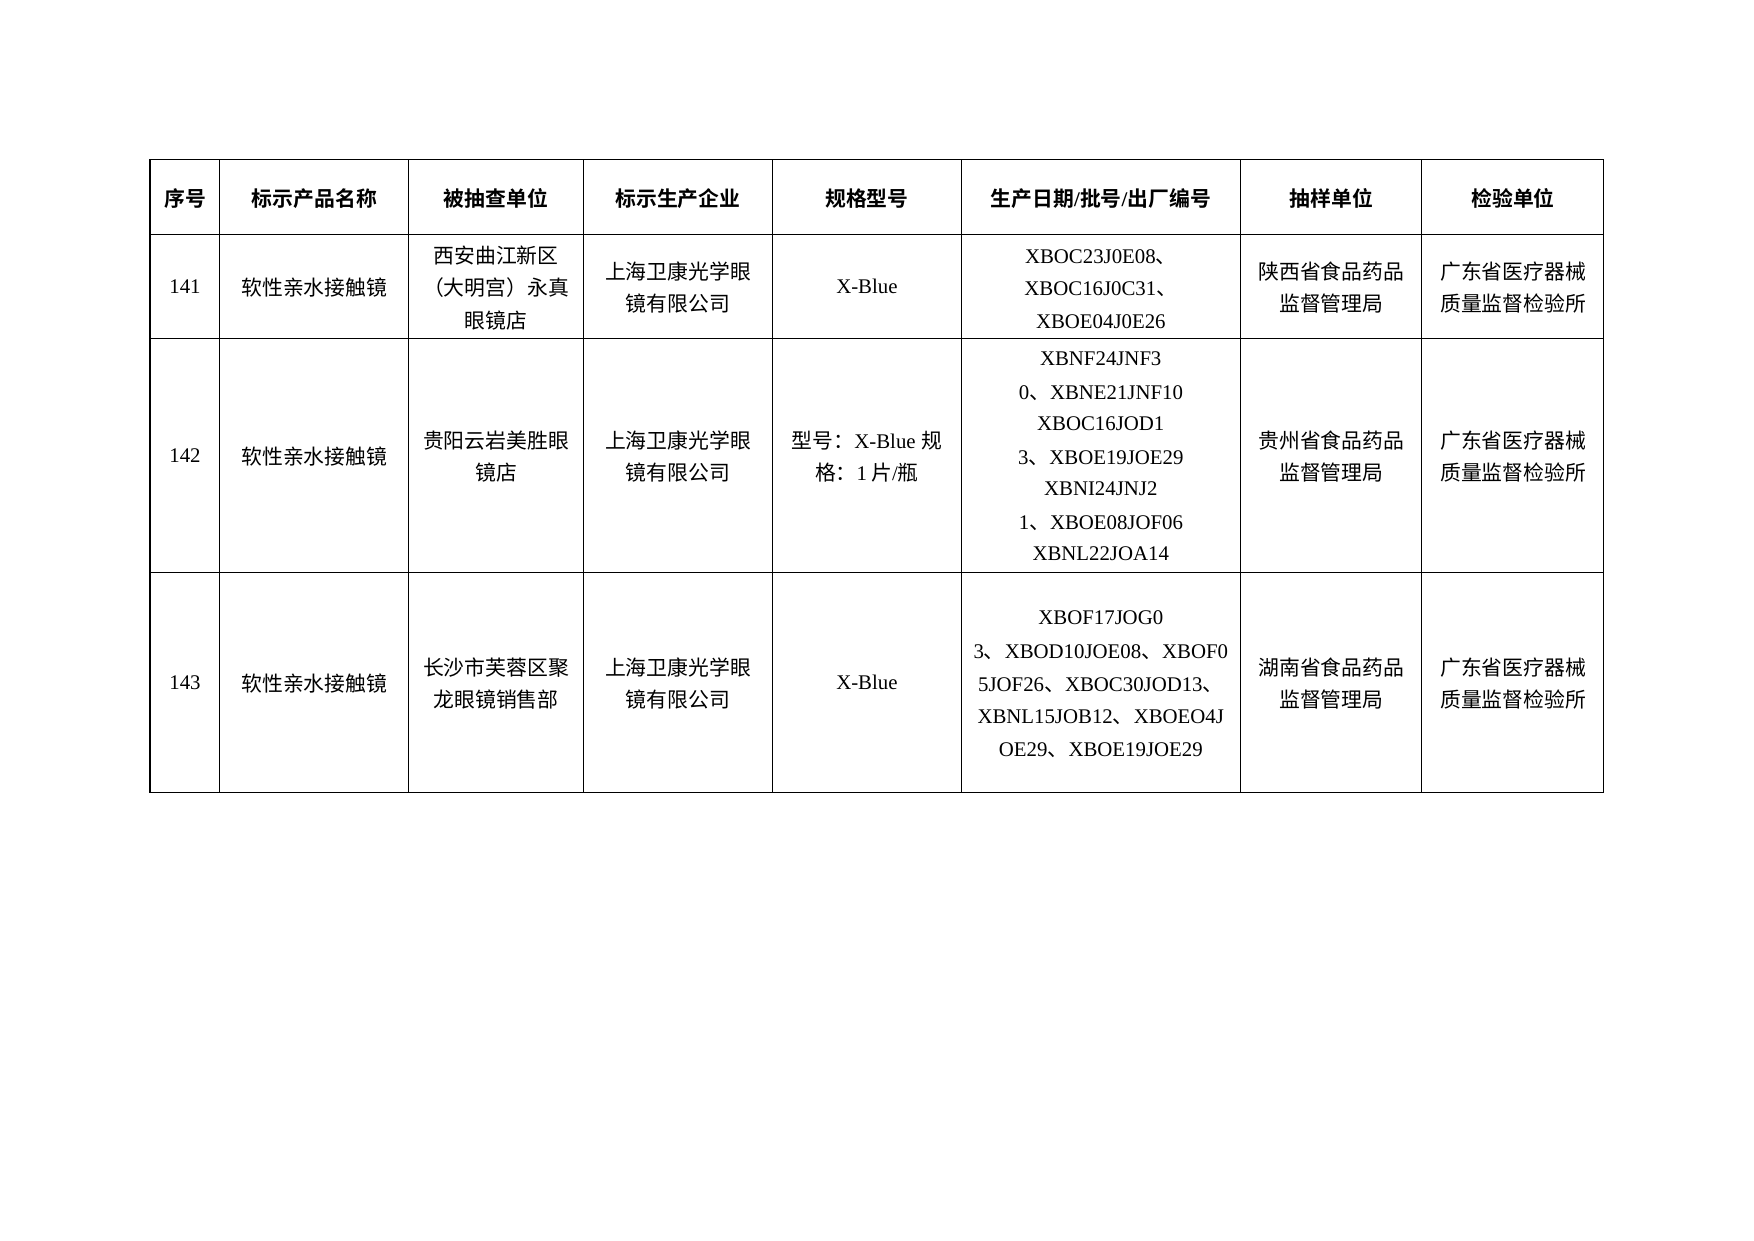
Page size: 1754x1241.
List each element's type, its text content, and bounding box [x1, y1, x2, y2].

table_cell 陕西省食品药品监督管理局 [1241, 235, 1421, 338]
table_cell 143 [151, 573, 219, 792]
table_cell 西安曲江新区（大明宫）永真眼镜店 [409, 235, 583, 338]
table_cell 141 [151, 235, 219, 338]
table_header 序号 [151, 160, 219, 234]
table_cell 型号：X-Blue 规格：1片/瓶 [773, 339, 961, 572]
table_cell 上海卫康光学眼镜有限公司 [584, 339, 772, 572]
table_header 规格型号 [773, 160, 961, 234]
table_cell XBOC23J0E08、 XBOC16J0C31、 XBOE04J0E26 [962, 235, 1240, 338]
table_cell X-Blue [773, 573, 961, 792]
table_cell 软性亲水接触镜 [220, 339, 408, 572]
table_cell 贵州省食品药品监督管理局 [1241, 339, 1421, 572]
table_cell 广东省医疗器械质量监督检验所 [1422, 339, 1603, 572]
table_header 标示生产企业 [584, 160, 772, 234]
table_cell 长沙市芙蓉区聚龙眼镜销售部 [409, 573, 583, 792]
table_cell XBNF24JNF30、XBNE21JNF10 XBOC16JOD13、XBOE19JOE29 XBNI24JNJ21、XBOE08JOF06 XBNL22JOA14 [962, 339, 1240, 572]
table_cell 上海卫康光学眼镜有限公司 [584, 235, 772, 338]
table_cell 广东省医疗器械质量监督检验所 [1422, 235, 1603, 338]
table_header 被抽查单位 [409, 160, 583, 234]
table_cell 142 [151, 339, 219, 572]
table_cell 广东省医疗器械质量监督检验所 [1422, 573, 1603, 792]
table_header 抽样单位 [1241, 160, 1421, 234]
table_header 生产日期/批号/出厂编号 [962, 160, 1240, 234]
table_cell 贵阳云岩美胜眼镜店 [409, 339, 583, 572]
table_cell 上海卫康光学眼镜有限公司 [584, 573, 772, 792]
table_header 标示产品名称 [220, 160, 408, 234]
table_cell XBOF17JOG03、XBOD10JOE08、XBOF05JOF26、XBOC30JOD13、XBNL15JOB12、XBOEO4JOE29、XBOE19JOE29 [962, 573, 1240, 792]
table_header 检验单位 [1422, 160, 1603, 234]
table_cell X-Blue [773, 235, 961, 338]
table_cell 软性亲水接触镜 [220, 235, 408, 338]
table_cell 软性亲水接触镜 [220, 573, 408, 792]
table_cell 湖南省食品药品监督管理局 [1241, 573, 1421, 792]
